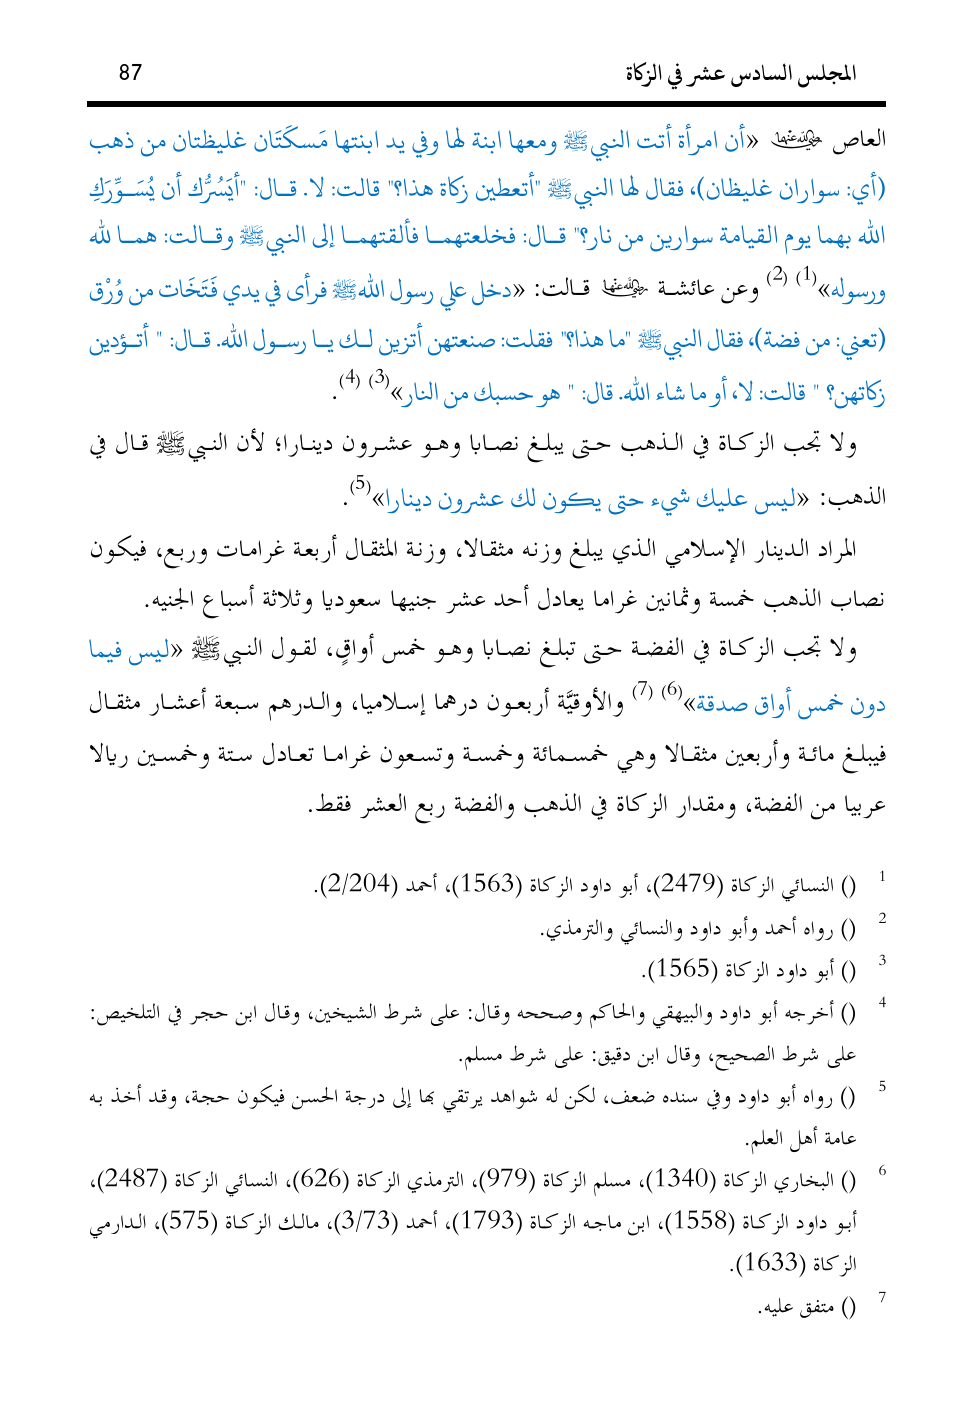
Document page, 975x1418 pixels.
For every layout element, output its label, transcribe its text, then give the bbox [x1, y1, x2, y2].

text ولا تجب الزكاة في الفضة حتى تبلغ نصابا وهو خمس أواقٍ، لقول النبي ج «ليس فيما دون خمس أواق صدقة»() () والأوقيَّة أربعون درهما إسلاميا، والدرهم سبعة أعشار مثقال فيبلغ مائة وأربعين مثقالا وهي خمسمائة وخمسة وتسعون غراما تعادل ستة وخمسين ريالا عربيا من الفضة، ومقدار الزكاة في الذهب والفضة ربع العشر فقط. [89, 625, 886, 830]
text المراد الدينار الإسلامي الذي يبلغ وزنه مثقالا، وزنة المثقال أربعة غرامات وربع، فيكون نصاب الذهب خمسة وثمانين غراما يعادل أحد عشر جنيها سعوديا وثلاثة أسباع الجنيه. [89, 525, 886, 625]
text ولا تجب الزكاة في الذهب حتى يبلغ نصابا وهو عشرون دينارا؛ لأن النبي ج قال في الذهب: «ليس عليك شيء حتى يكون لك عشرون دينارا»(). [89, 419, 886, 525]
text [89, 115, 886, 419]
